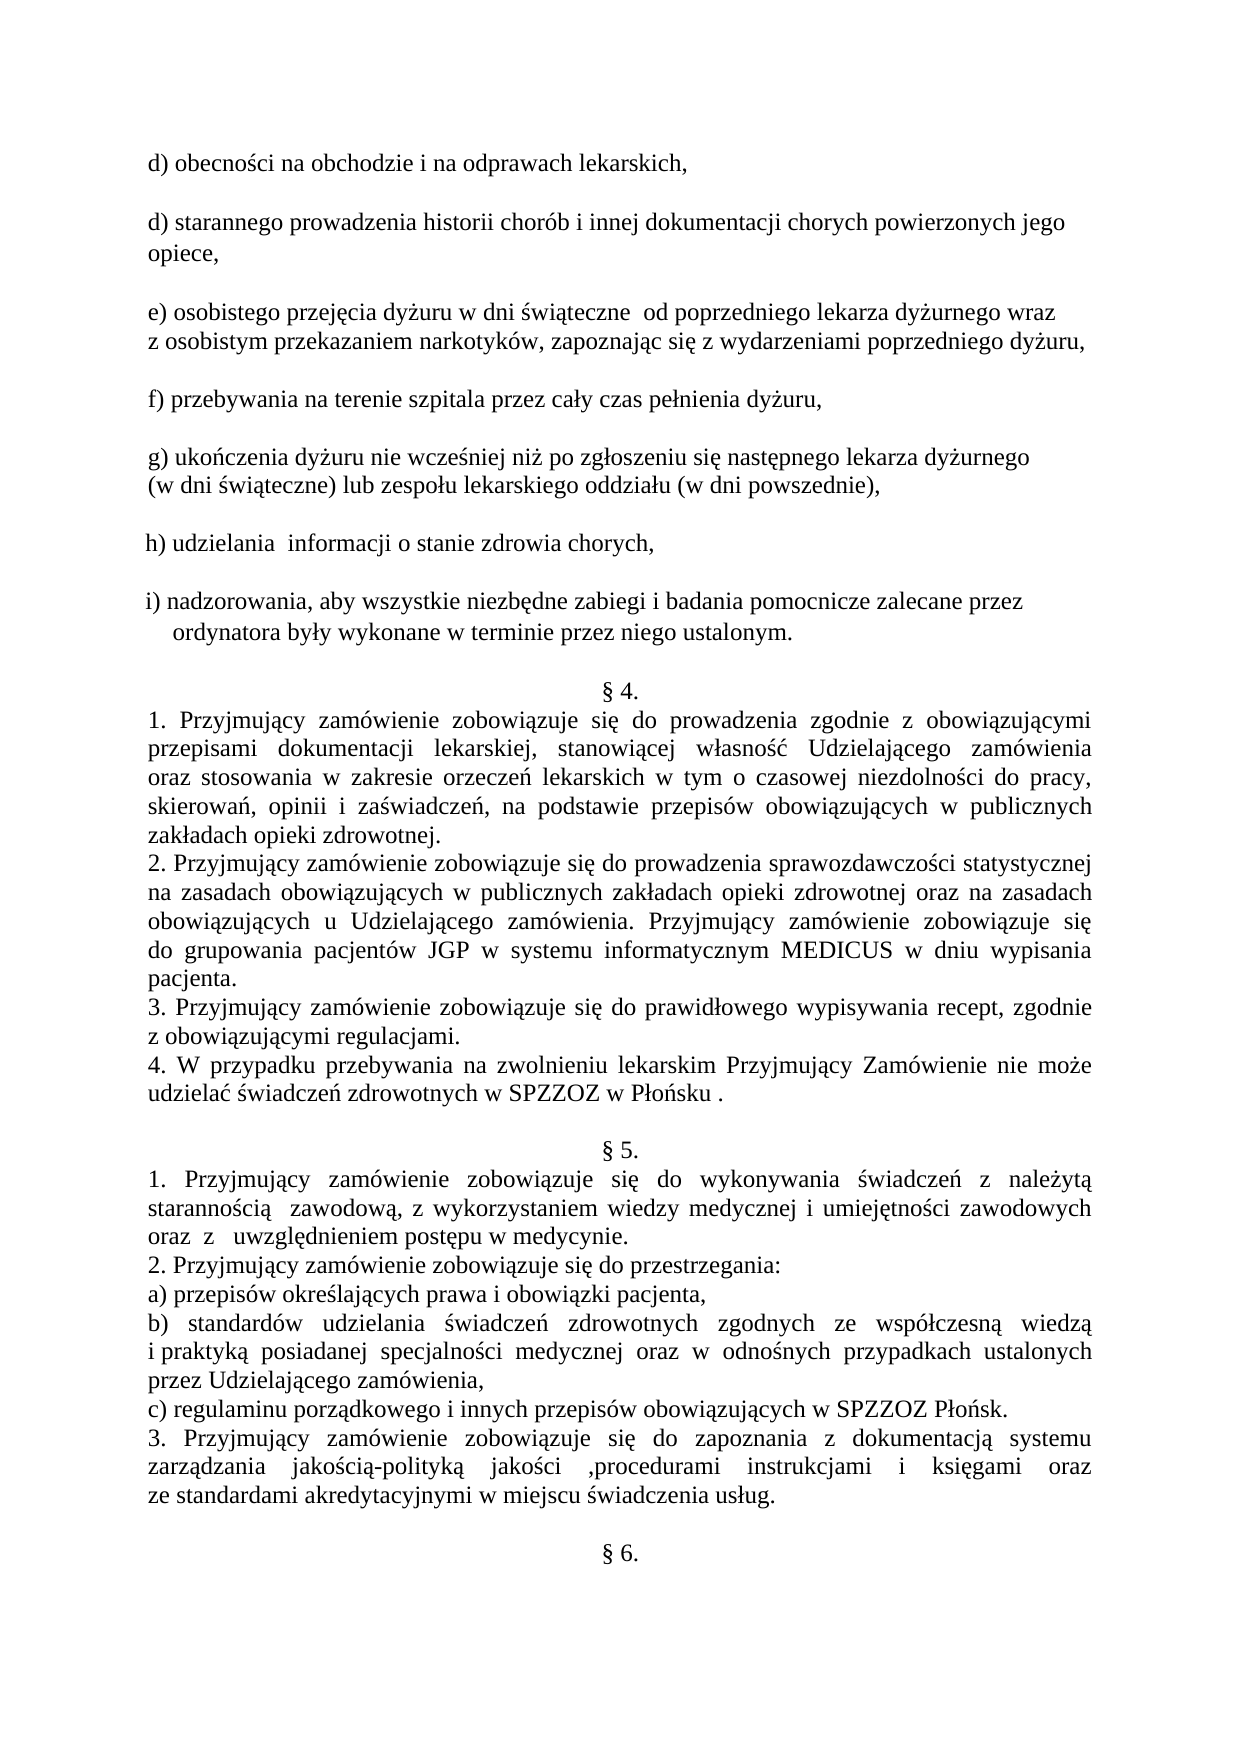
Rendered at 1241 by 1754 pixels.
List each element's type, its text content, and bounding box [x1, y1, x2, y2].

text i) nadzorowania, aby wszystkie niezbędne zabiegi i badania pomocnicze zalecane przez ordynatora były wykonane w terminie przez niego ustalonym. [145, 586, 1093, 646]
text 2. Przyjmujący zamówienie zobowiązuje się do przestrzegania: [148, 1250, 1093, 1279]
text f) przebywania na terenie szpitala przez cały czas pełnienia dyżuru, [148, 384, 1093, 413]
text a) przepisów określających prawa i obowiązki pacjenta, [148, 1279, 1093, 1308]
text 1. Przyjmujący zamówienie zobowiązuje się do wykonywania świadczeń z należytą starannością zawodową, z wykorzystaniem wiedzy medycznej i umiejętności zawodowych oraz z uwzględnieniem postępu w medycynie. [148, 1164, 1093, 1250]
text § 6. [148, 1538, 1093, 1566]
text c) regulaminu porządkowego i innych przepisów obowiązujących w SPZZOZ Płońsk. [148, 1394, 1093, 1423]
text b) standardów udzielania świadczeń zdrowotnych zgodnych ze współczesną wiedzą i praktyką posiadanej specjalności medycznej oraz w odnośnych przypadkach ustalonych przez Udzielającego zamówienia, [148, 1308, 1093, 1394]
text § 5. [148, 1135, 1093, 1164]
text e) osobistego przejęcia dyżuru w dni świąteczne od poprzedniego lekarza dyżurnego wraz z osobistym przekazaniem narkotyków, zapoznając się z wydarzeniami poprzedniego dyżuru, [148, 297, 1093, 355]
text 4. W przypadku przebywania na zwolnieniu lekarskim Przyjmujący Zamówienie nie może udzielać świadczeń zdrowotnych w SPZZOZ w Płońsku . [148, 1050, 1093, 1107]
text 3. Przyjmujący zamówienie zobowiązuje się do zapoznania z dokumentacją systemu zarządzania jakością-polityką jakości ,procedurami instrukcjami i księgami oraz ze standardami akredytacyjnymi w miejscu świadczenia usług. [148, 1423, 1093, 1509]
text § 4. [148, 676, 1093, 705]
text 3. Przyjmujący zamówienie zobowiązuje się do prawidłowego wypisywania recept, zgodnie z obowiązującymi regulacjami. [148, 992, 1093, 1050]
text d) starannego prowadzenia historii chorób i innej dokumentacji chorych powierzonych jego opiece, [148, 207, 1093, 266]
text h) udzielania informacji o stanie zdrowia chorych, [145, 528, 1093, 557]
text d) obecności na obchodzie i na odprawach lekarskich, [148, 148, 1093, 176]
text 2. Przyjmujący zamówienie zobowiązuje się do prowadzenia sprawozdawczości statystycznej na zasadach obowiązujących w publicznych zakładach opieki zdrowotnej oraz na zasadach obowiązujących u Udzielającego zamówienia. Przyjmujący zamówienie zobowiązuje się do grupowania pacjentów JGP w systemu informatycznym MEDICUS w dniu wypisania pacjenta. [148, 848, 1093, 992]
text g) ukończenia dyżuru nie wcześniej niż po zgłoszeniu się następnego lekarza dyżurnego (w dni świąteczne) lub zespołu lekarskiego oddziału (w dni powszednie), [148, 442, 1093, 499]
text 1. Przyjmujący zamówienie zobowiązuje się do prowadzenia zgodnie z obowiązującymi przepisami dokumentacji lekarskiej, stanowiącej własność Udzielającego zamówienia oraz stosowania w zakresie orzeczeń lekarskich w tym o czasowej niezdolności do pracy, skierowań, opinii i zaświadczeń, na podstawie przepisów obowiązujących w publicznych zakładach opieki zdrowotnej. [148, 705, 1093, 848]
